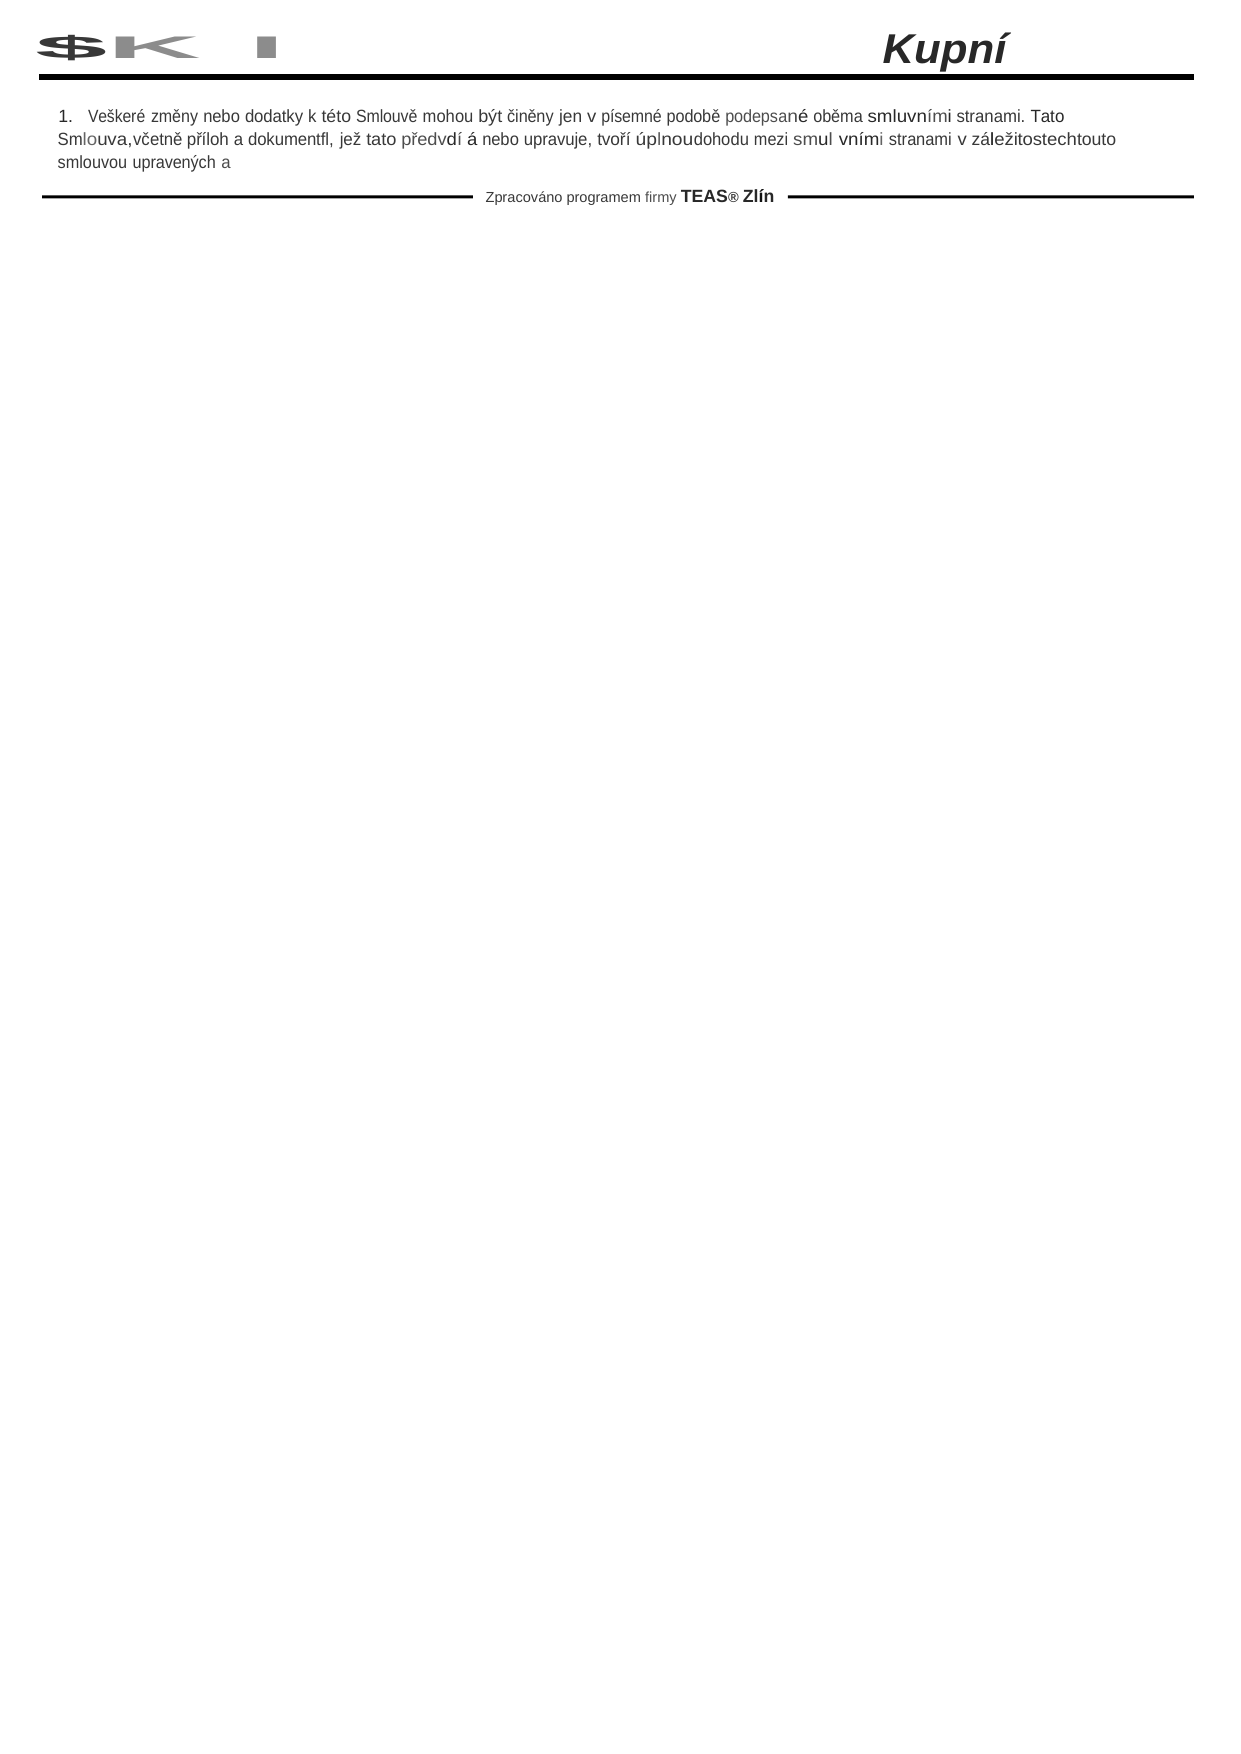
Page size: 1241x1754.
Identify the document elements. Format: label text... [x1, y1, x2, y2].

text Zpracováno programem firmy TEAS® Zlín [485, 186, 1215, 206]
list Veškeré změny nebo dodatky k této Smlouvě mohou být činěny jen v písemné podobě podepsané oběma smluvními stranami. Tato Smlouva,včetně příloh a dokumentfl, jež tato předvdí á nebo upravuje, tvoří úplnoudohodu mezi smul vními stranami v záležitostechtouto smlouvou upravených a [57, 106, 1181, 172]
